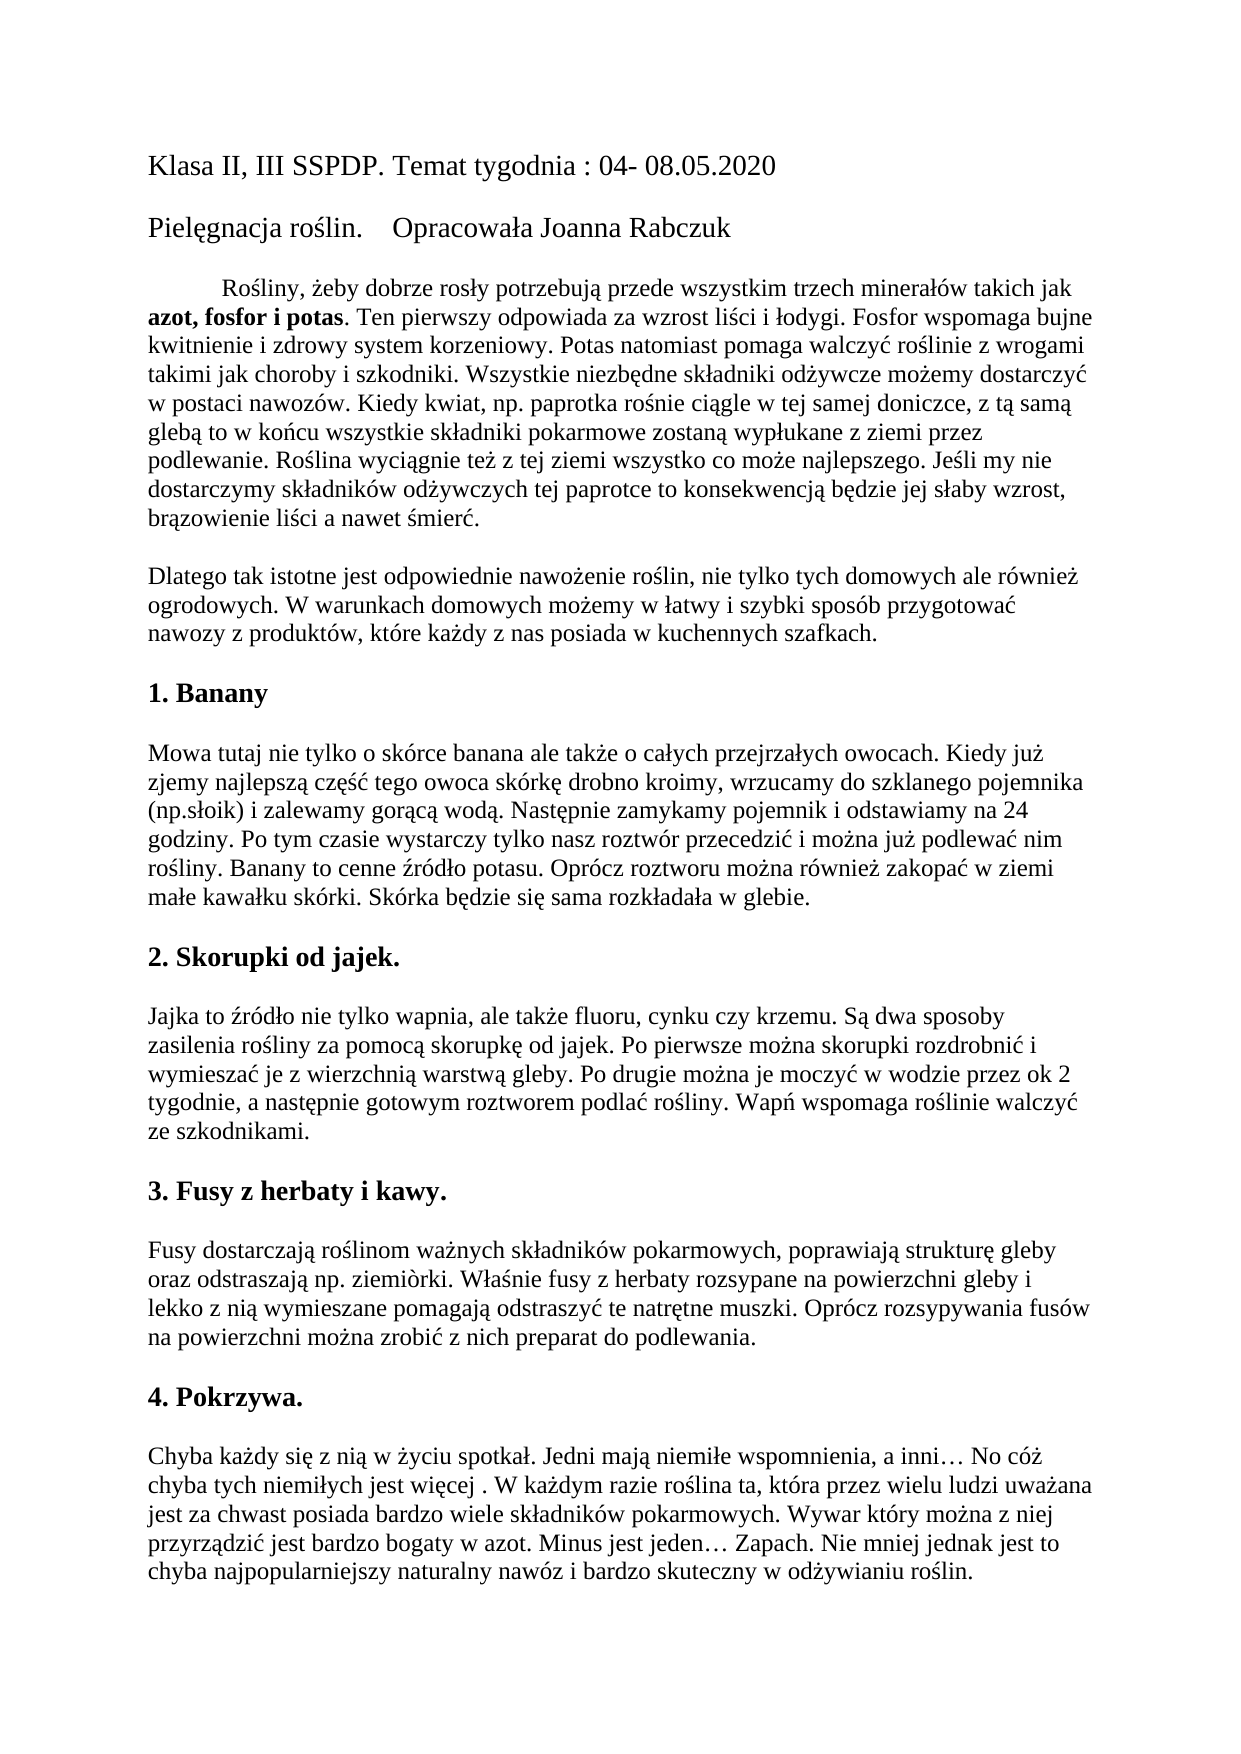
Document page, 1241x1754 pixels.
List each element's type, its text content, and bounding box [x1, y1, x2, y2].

text 2. Skorupki od jajek. [148, 939, 1093, 972]
text Fusy dostarczają roślinom ważnych składników pokarmowych, poprawiają strukturę gleby oraz odstraszają np. ziemiòrki. Właśnie fusy z herbaty rozsypane na powierzchni gleby i lekko z nią wymieszane pomagają odstraszyć te natrętne muszki. Oprócz rozsypywania fusów na powierzchni można zrobić z nich preparat do podlewania. [148, 1236, 1093, 1351]
text Pielęgnacja roślin. Opracowała Joanna Rabczuk [148, 210, 1093, 244]
text Mowa tutaj nie tylko o skórce banana ale także o całych przejrzałych owocach. Kiedy już zjemy najlepszą część tego owoca skórkę drobno kroimy, wrzucamy do szklanego pojemnika (np.słoik) i zalewamy gorącą wodą. Następnie zamykamy pojemnik i odstawiamy na 24 godziny. Po tym czasie wystarczy tylko nasz roztwór przecedzić i można już podlewać nim rośliny. Banany to cenne źródło potasu. Oprócz roztworu można również zakopać w ziemi małe kawałku skórki. Skórka będzie się sama rozkładała w glebie. [148, 738, 1093, 910]
text 1. Banany [148, 676, 1093, 709]
text Rośliny, żeby dobrze rosły potrzebują przede wszystkim trzech minerałów takich jak azot, fosfor i potas. Ten pierwszy odpowiada za wzrost liści i łodygi. Fosfor wspomaga bujne kwitnienie i zdrowy system korzeniowy. Potas natomiast pomaga walczyć roślinie z wrogami takimi jak choroby i szkodniki. Wszystkie niezbędne składniki odżywcze możemy dostarczyć w postaci nawozów. Kiedy kwiat, np. paprotka rośnie ciągle w tej samej doniczce, z tą samą glebą to w końcu wszystkie składniki pokarmowe zostaną wypłukane z ziemi przez podlewanie. Roślina wyciągnie też z tej ziemi wszystko co może najlepszego. Jeśli my nie dostarczymy składników odżywczych tej paprotce to konsekwencją będzie jej słaby wzrost, brązowienie liści a nawet śmierć. [148, 273, 1093, 532]
text Chyba każdy się z nią w życiu spotkał. Jedni mają niemiłe wspomnienia, a inni… No cóż chyba tych niemiłych jest więcej . W każdym razie roślina ta, która przez wielu ludzi uważana jest za chwast posiada bardzo wiele składników pokarmowych. Wywar który można z niej przyrządzić jest bardzo bogaty w azot. Minus jest jeden… Zapach. Nie mniej jednak jest to chyba najpopularniejszy naturalny nawóz i bardzo skuteczny w odżywianiu roślin. [148, 1441, 1093, 1585]
text Jajka to źródło nie tylko wapnia, ale także fluoru, cynku czy krzemu. Są dwa sposoby zasilenia rośliny za pomocą skorupkę od jajek. Po pierwsze można skorupki rozdrobnić i wymieszać je z wierzchnią warstwą gleby. Po drugie można je moczyć w wodzie przez ok 2 tygodnie, a następnie gotowym roztworem podlać rośliny. Wapń wspomaga roślinie walczyć ze szkodnikami. [148, 1001, 1093, 1145]
text Dlatego tak istotne jest odpowiednie nawożenie roślin, nie tylko tych domowych ale również ogrodowych. W warunkach domowych możemy w łatwy i szybki sposób przygotować nawozy z produktów, które każdy z nas posiada w kuchennych szafkach. [148, 561, 1093, 647]
text Klasa II, III SSPDP. Temat tygodnia : 04- 08.05.2020 [148, 148, 1093, 181]
text 4. Pokrzywa. [148, 1380, 1093, 1412]
text 3. Fusy z herbaty i kawy. [148, 1174, 1093, 1206]
